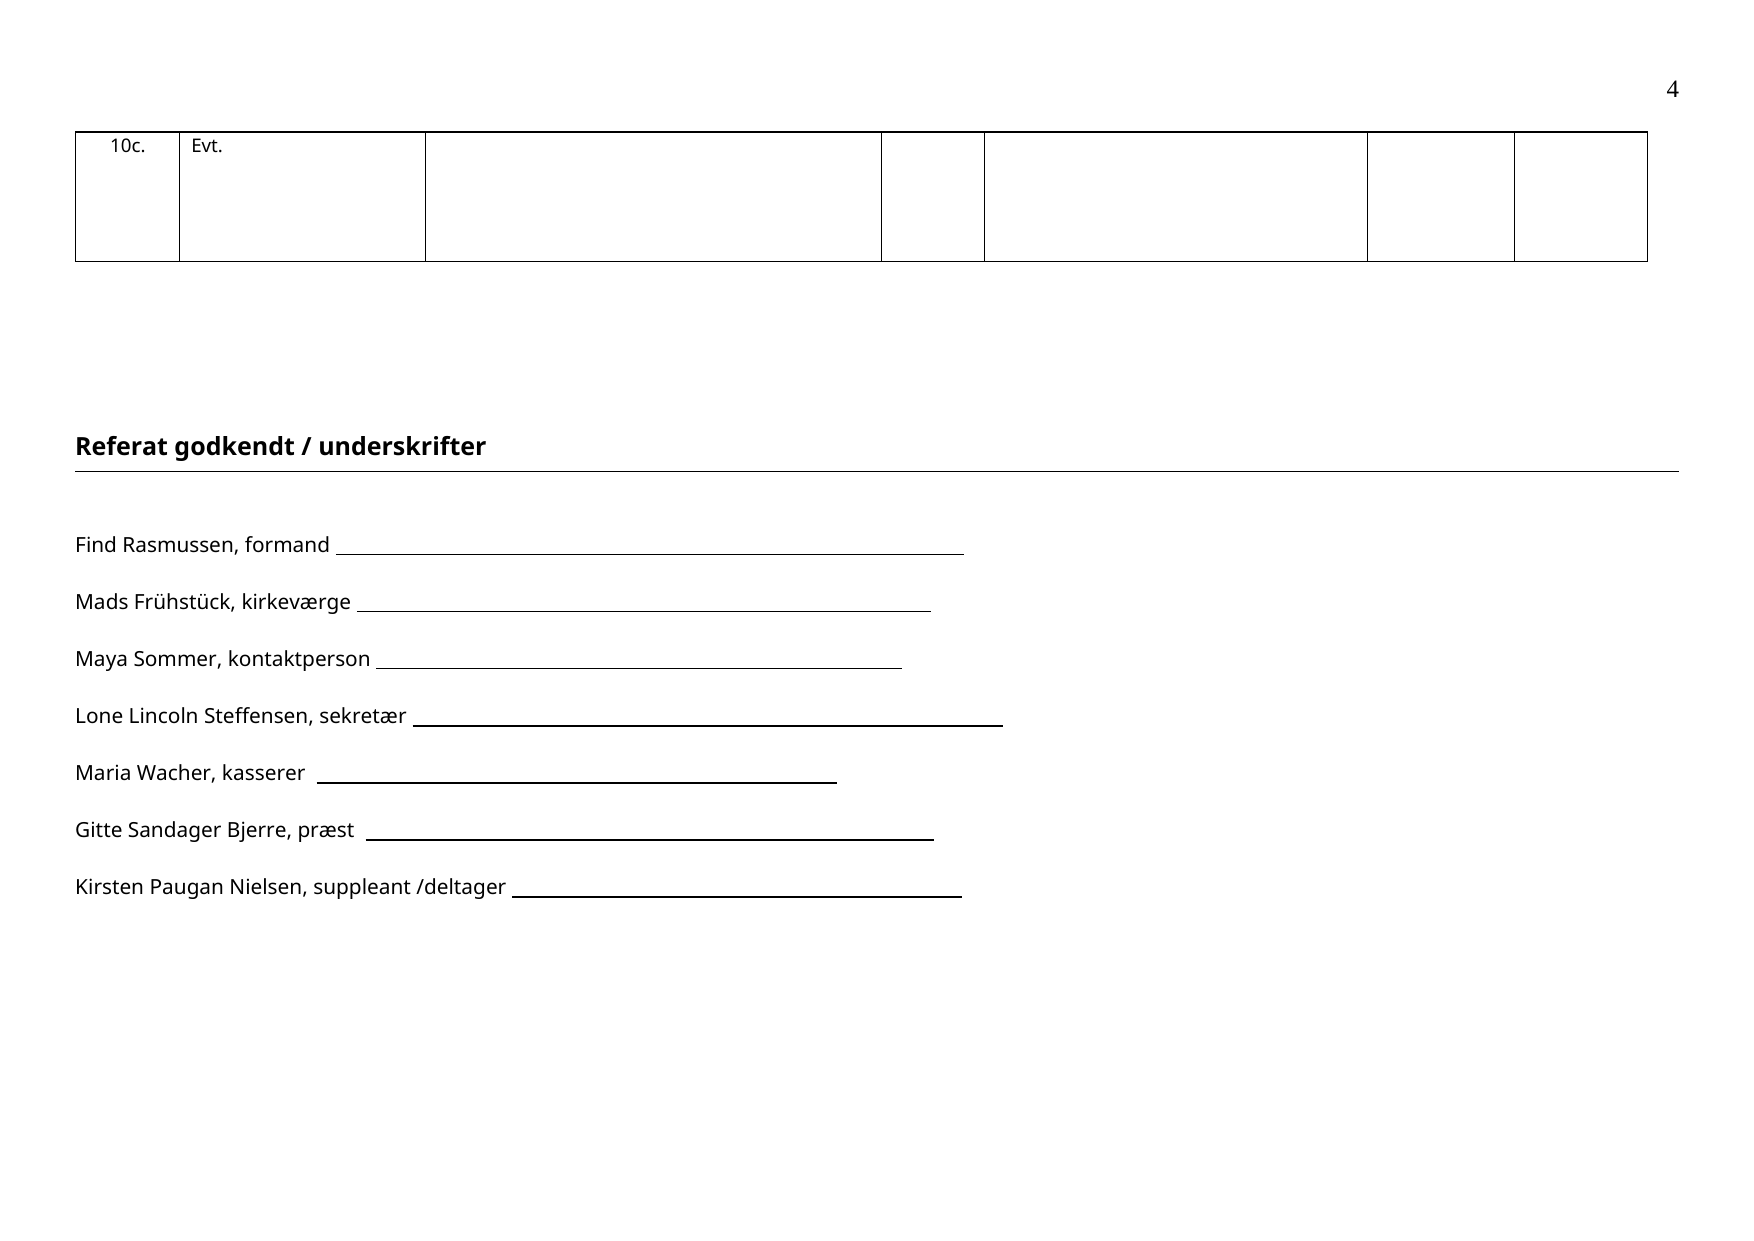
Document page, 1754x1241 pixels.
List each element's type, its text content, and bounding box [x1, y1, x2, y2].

table_cell [1515, 133, 1647, 261]
table_cell 10c. [76, 133, 179, 261]
table_cell [882, 133, 984, 261]
text Maria Wacher, kasserer [75, 758, 1679, 787]
text Lone Lincoln Steffensen, sekretær [75, 701, 1679, 729]
table_cell [985, 133, 1367, 261]
text Referat godkendt / underskrifter [75, 400, 1679, 471]
table_cell Evt. [180, 133, 425, 261]
text Maya Sommer, kontaktperson [75, 644, 1679, 672]
text Find Rasmussen, formand [75, 530, 1679, 558]
text Mads Frühstück, kirkeværge [75, 587, 1679, 615]
table_cell [1368, 133, 1514, 261]
text Kirsten Paugan Nielsen, suppleant /deltager [75, 872, 1679, 901]
table_cell [426, 133, 881, 261]
text Gitte Sandager Bjerre, præst [75, 815, 1679, 844]
